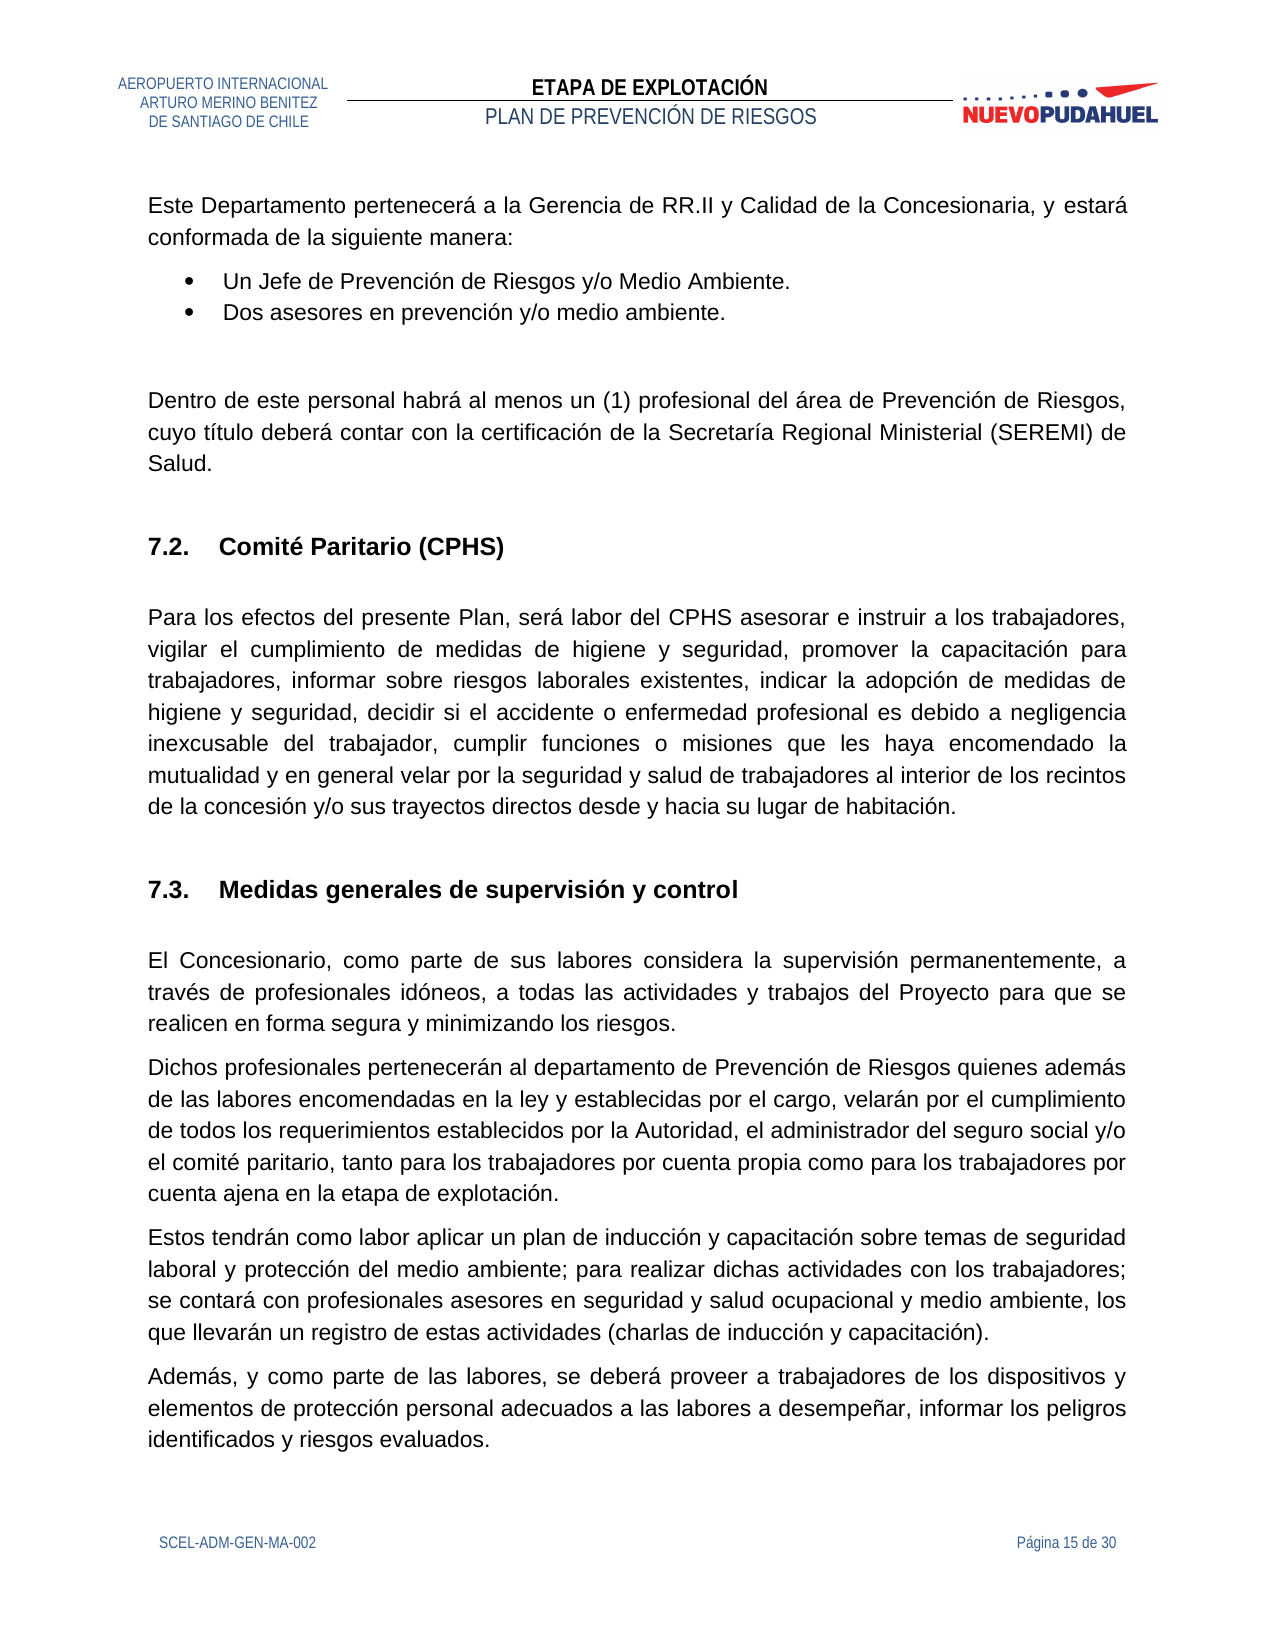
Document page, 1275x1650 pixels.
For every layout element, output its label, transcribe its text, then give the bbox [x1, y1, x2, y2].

text Para los efectos del presente Plan, será labor del CPHS asesorar e instruir a los trabajadores, vigilar el cumplimiento de medidas de higiene y seguridad, promover la capacitación para trabajadores, informar sobre riesgos laborales existentes, indicar la adopción de medidas de higiene y seguridad, decidir si el accidente o enfermedad profesional es debido a negligencia inexcusable del trabajador, cumplir funciones o misiones que les haya encomendado la mutualidad y en general velar por la seguridad y salud de trabajadores al interior de los recintos de la concesión y/o sus trayectos directos desde y hacia su lugar de habitación. [148, 604, 1127, 820]
picture [959, 75, 1165, 130]
text El Concesionario, como parte de sus labores considera la supervisión permanentemente, a través de profesionales idóneos, a todas las actividades y trabajos del Proyecto para que se realicen en forma segura y minimizando los riesgos. [148, 947, 1127, 1036]
text Dentro de este personal habrá al menos un (1) profesional del área de Prevención de Riesgos, cuyo título deberá contar con la certificación de la Secretaría Regional Ministerial (SEREMI) de Salud. [148, 387, 1127, 477]
text Este Departamento pertenecerá a la Gerencia de RR.II y Calidad de la Concesionaria, y estará conformada de la siguiente manera: [148, 192, 1127, 250]
subtitle Medidas generales de supervisión y control [148, 875, 1127, 904]
text Estos tendrán como labor aplicar un plan de inducción y capacitación sobre temas de seguridad laboral y protección del medio ambiente; para realizar dichas actividades con los trabajadores; se contará con profesionales asesores en seguridad y salud ocupacional y medio ambiente, los que llevarán un registro de estas actividades (charlas de inducción y capacitación). [148, 1224, 1127, 1345]
text Dichos profesionales pertenecerán al departamento de Prevención de Riesgos quienes además de las labores encomendadas en la ley y establecidas por el cargo, velarán por el cumplimiento de todos los requerimientos establecidos por la Autoridad, el administrador del seguro social y/o el comité paritario, tanto para los trabajadores por cuenta propia como para los trabajadores por cuenta ajena en la etapa de explotación. [148, 1054, 1127, 1207]
subtitle Comité Paritario (CPHS) [148, 532, 1127, 561]
text Además, y como parte de las labores, se deberá proveer a trabajadores de los dispositivos y elementos de protección personal adecuados a las labores a desempeñar, informar los peligros identificados y riesgos evaluados. [148, 1363, 1127, 1453]
list Un Jefe de Prevención de Riesgos y/o Medio Ambiente. [185, 268, 1127, 294]
list Dos asesores en prevención y/o medio ambiente. [185, 299, 1127, 326]
